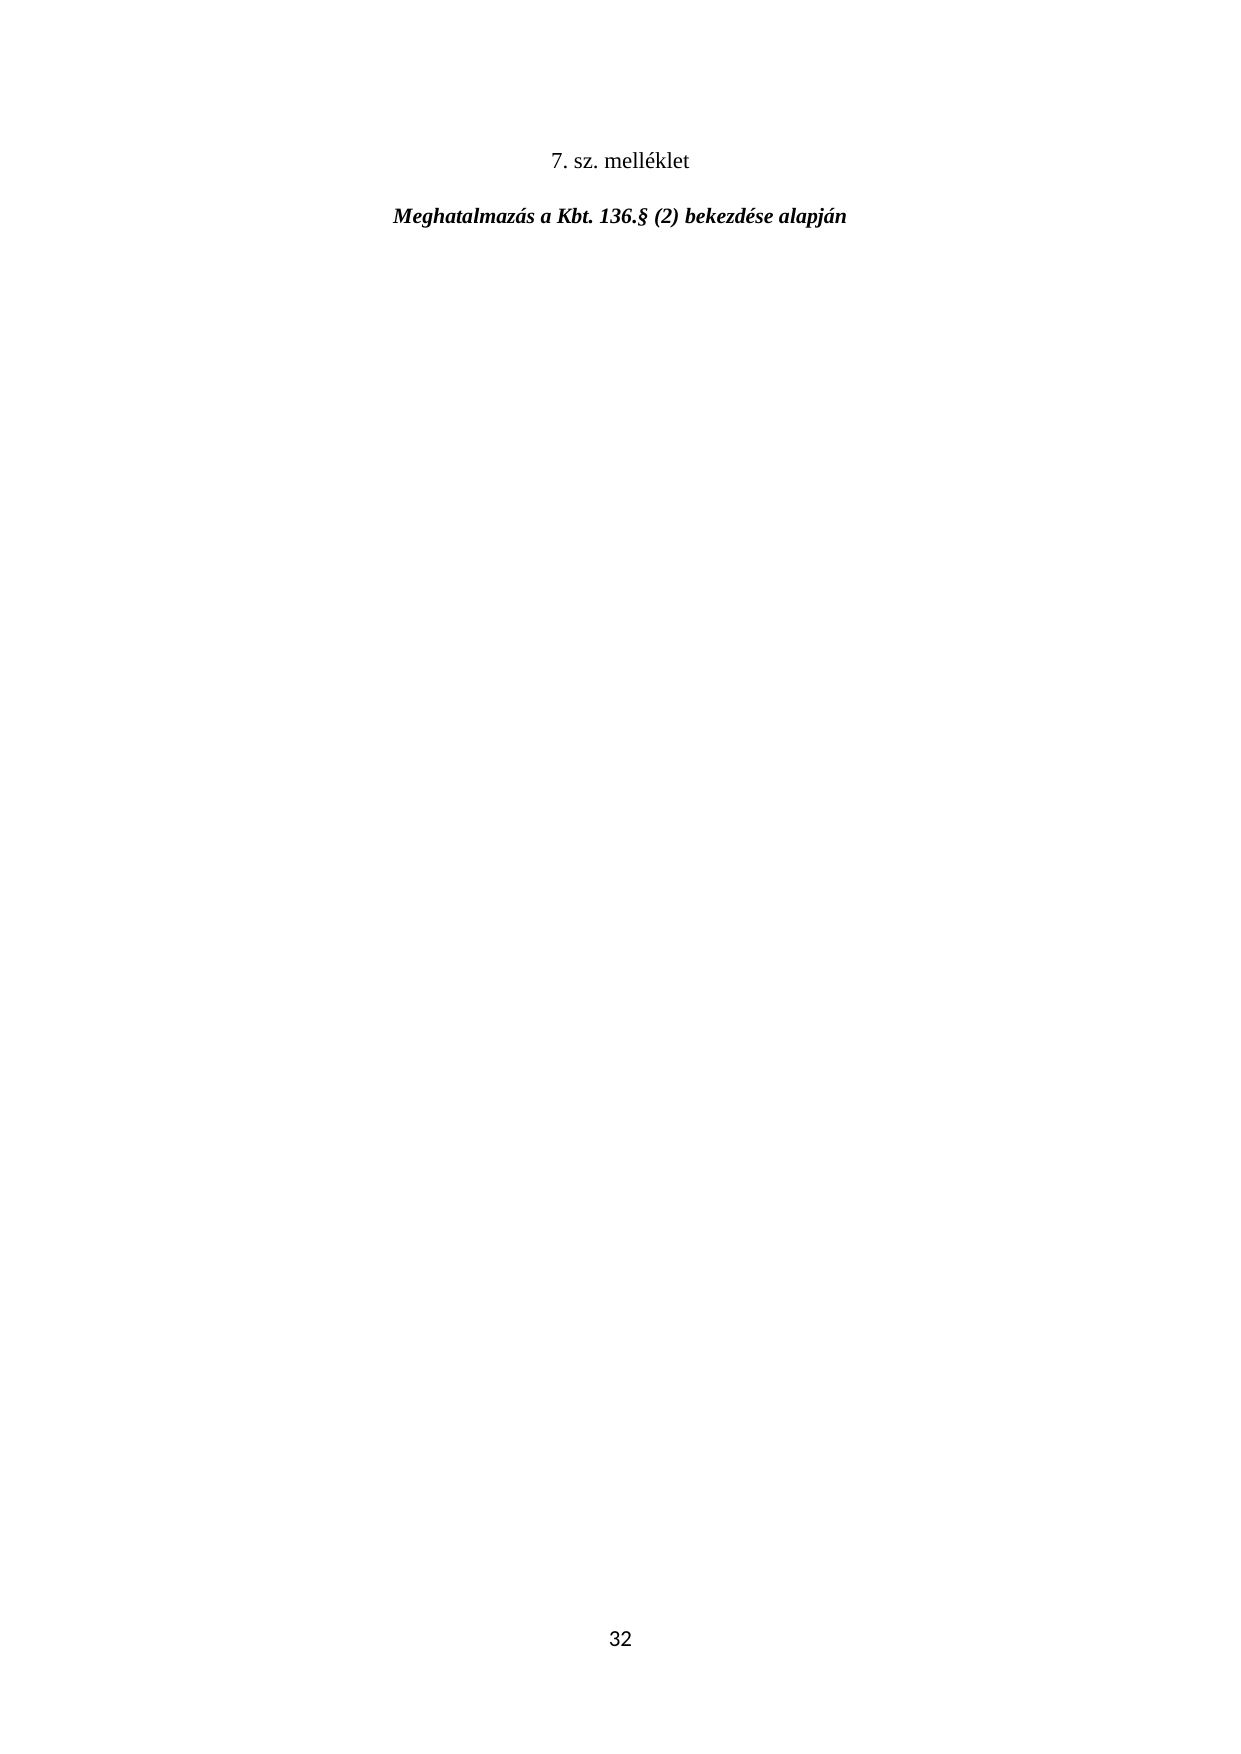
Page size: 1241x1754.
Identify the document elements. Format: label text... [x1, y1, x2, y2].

text 7. sz. melléklet [148, 148, 1093, 174]
text Meghatalmazás a Kbt. 136.§ (2) bekezdése alapján [148, 203, 1093, 228]
